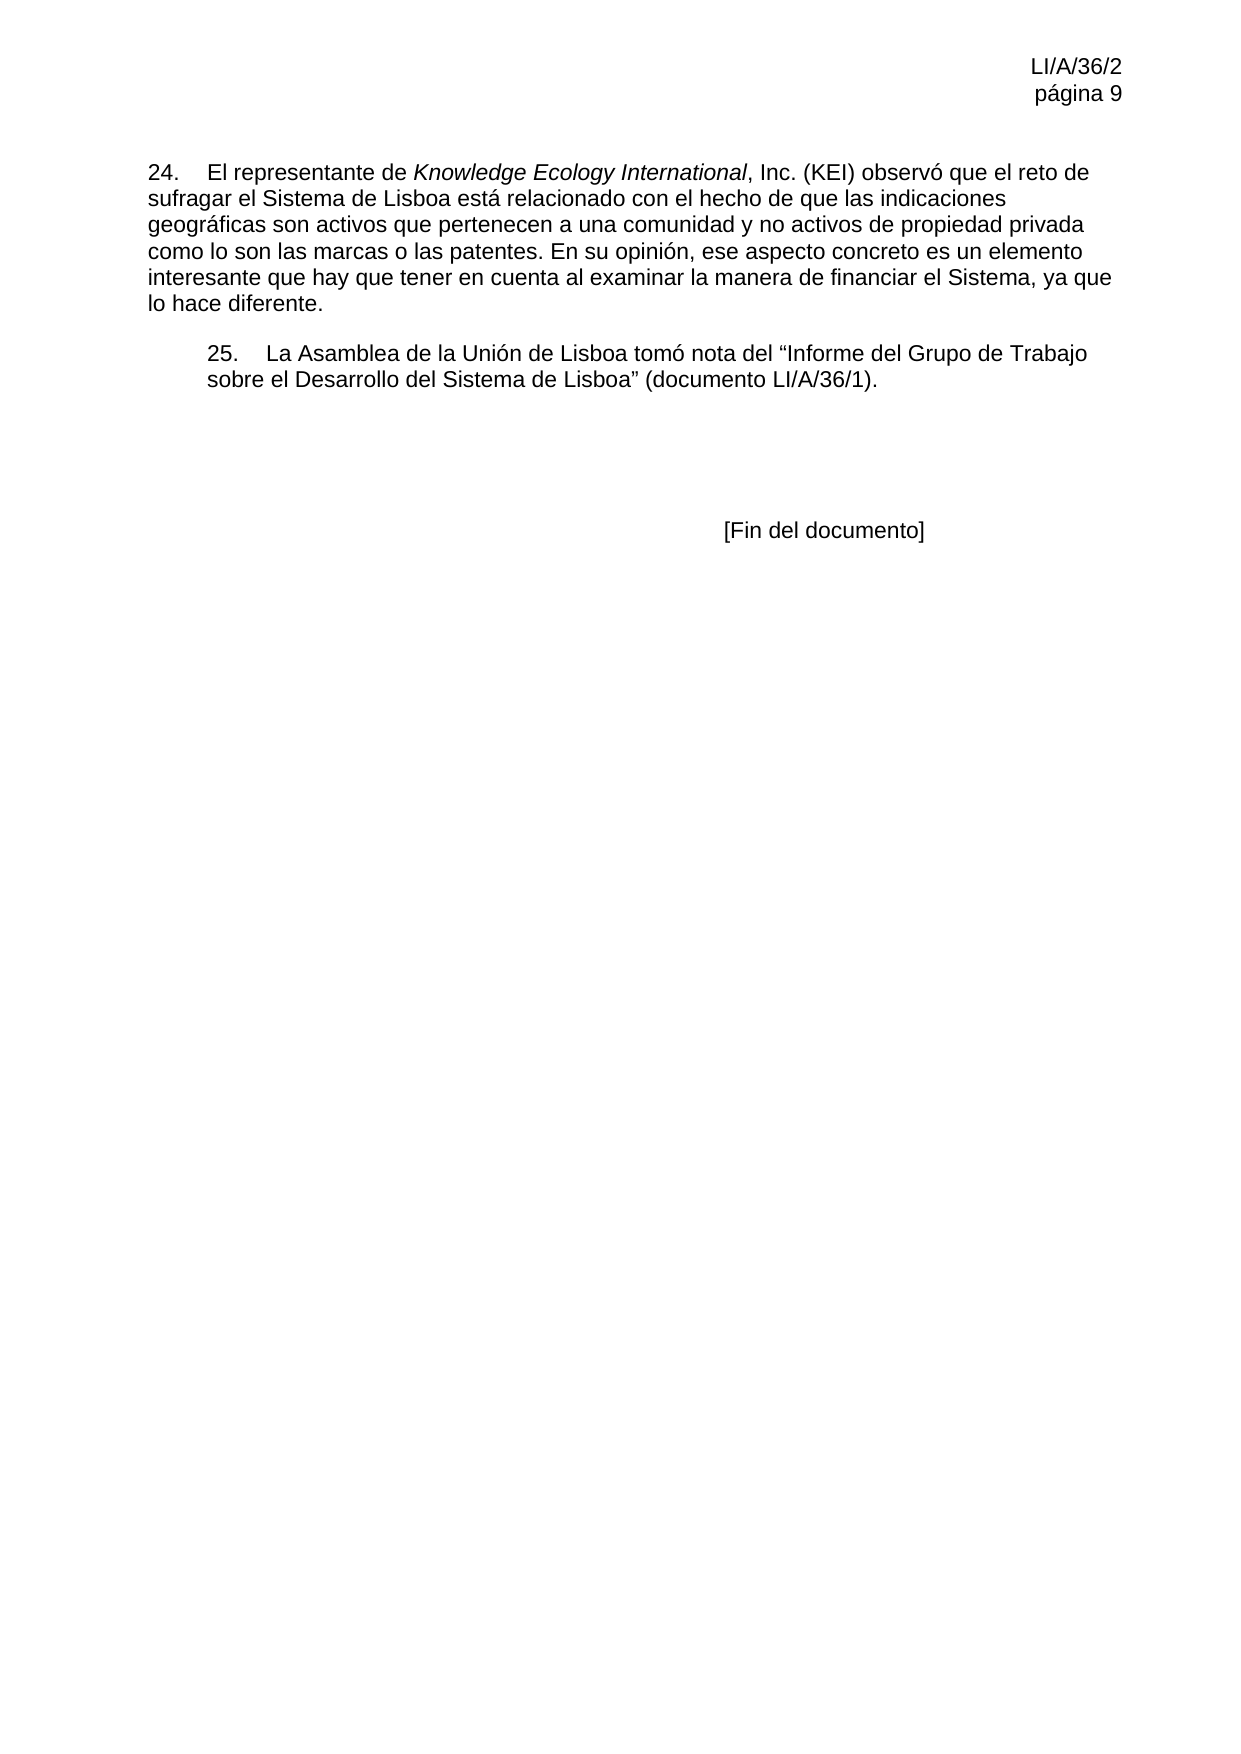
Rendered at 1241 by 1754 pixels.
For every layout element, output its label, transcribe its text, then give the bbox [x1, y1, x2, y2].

text La Asamblea de la Unión de Lisboa tomó nota del “Informe del Grupo de Trabajo sobre el Desarrollo del Sistema de Lisboa” (documento LI/A/36/1). [207, 339, 1122, 392]
text El representante de Knowledge Ecology International, Inc. (KEI) observó que el reto de sufragar el Sistema de Lisboa está relacionado con el hecho de que las indicaciones geográficas son activos que pertenecen a una comunidad y no activos de propiedad privada como lo son las marcas o las patentes. En su opinión, ese aspecto concreto es un elemento interesante que hay que tener en cuenta al examinar la manera de financiar el Sistema, ya que lo hace diferente. [148, 158, 1122, 317]
text [Fin del documento] [724, 517, 1122, 543]
